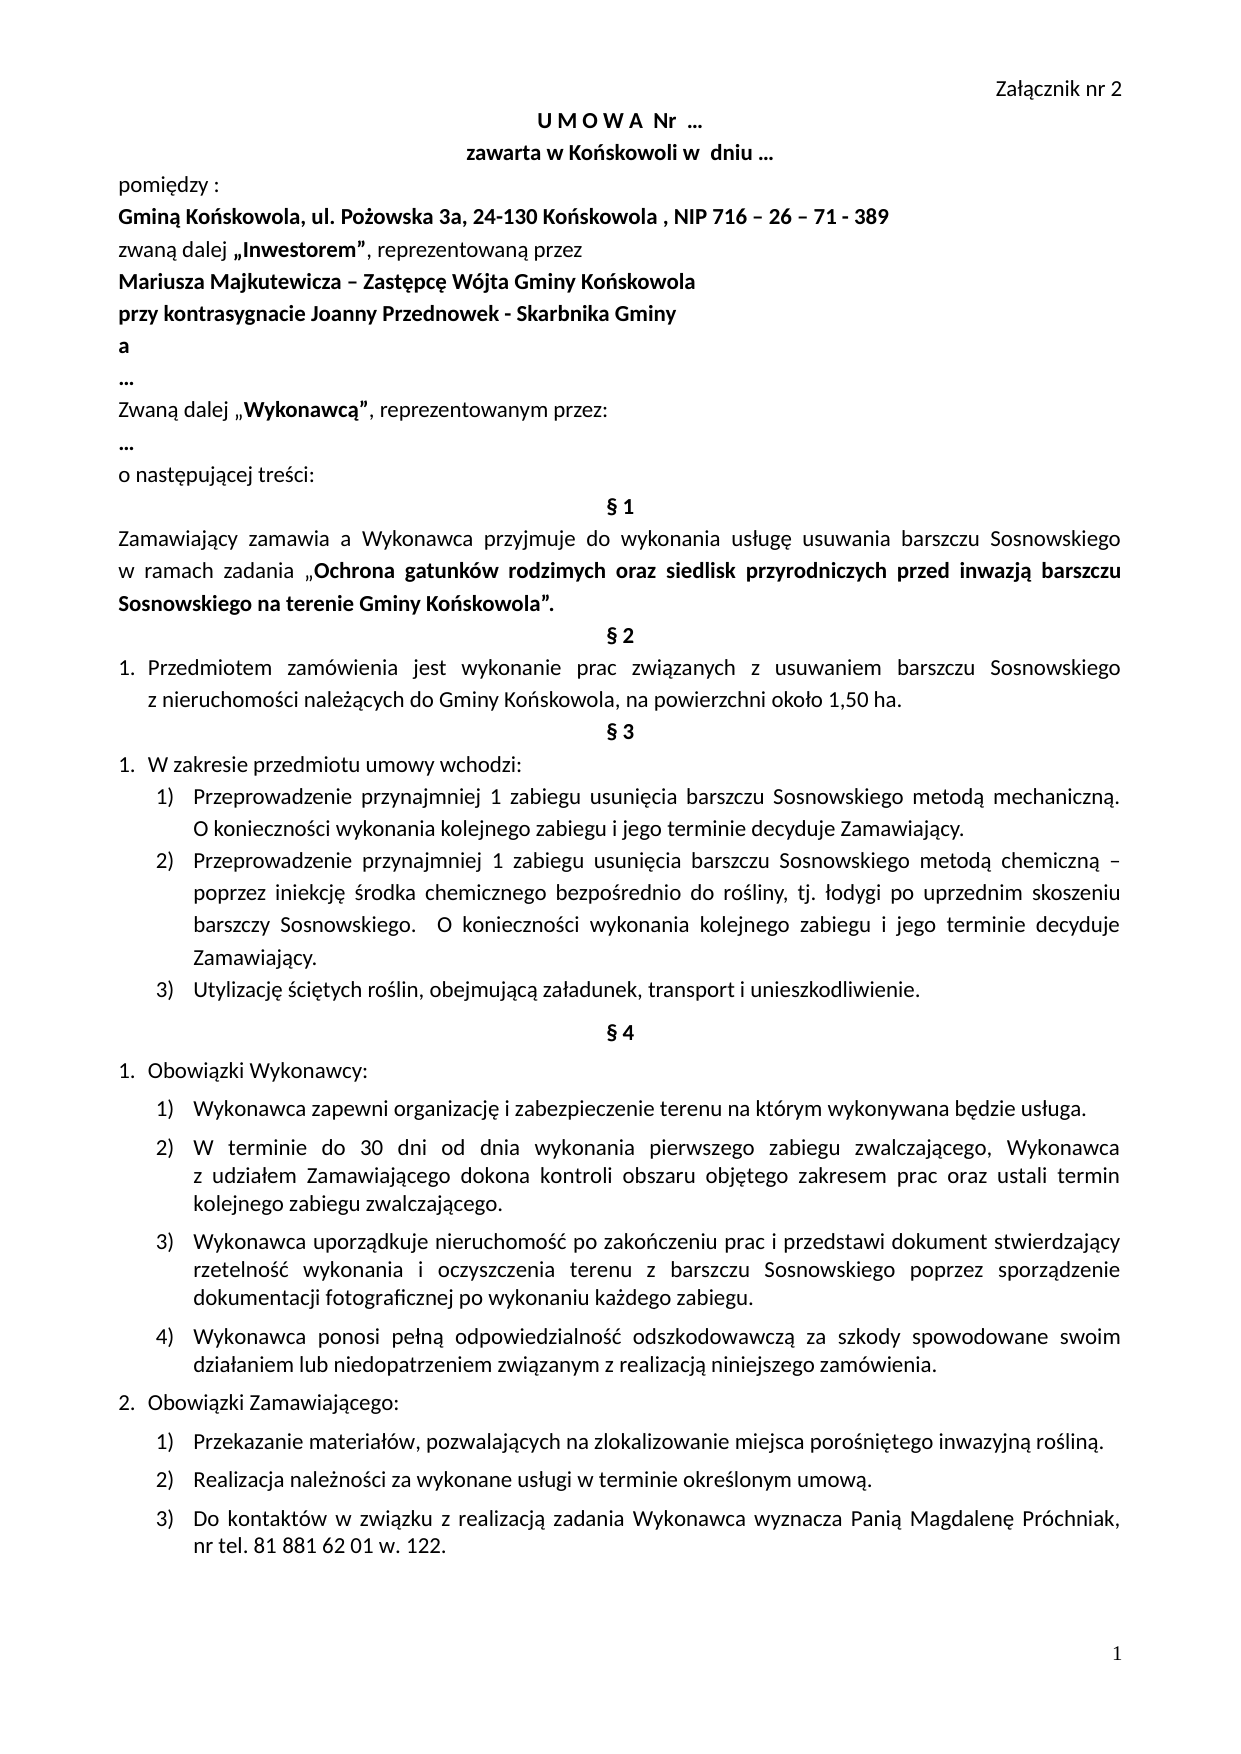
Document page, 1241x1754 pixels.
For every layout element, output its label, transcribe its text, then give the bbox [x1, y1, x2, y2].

text … [118, 363, 1122, 391]
text § 3 [118, 717, 1122, 746]
list Obowiązki Zamawiającego: [118, 1388, 1122, 1416]
list Do kontaktów w związku z realizacją zadania Wykonawca wyznacza Panią Magdalenę Próchniak, nr tel. 81 881 62 01 w. 122. [156, 1504, 1122, 1560]
text § 2 [118, 621, 1122, 649]
list Przeprowadzenie przynajmniej 1 zabiegu usunięcia barszczu Sosnowskiego metodą mechaniczną. O konieczności wykonania kolejnego zabiegu i jego terminie decyduje Zamawiający. [156, 782, 1122, 842]
list Przeprowadzenie przynajmniej 1 zabiegu usunięcia barszczu Sosnowskiego metodą chemiczną – poprzez iniekcję środka chemicznego bezpośrednio do rośliny, tj. łodygi po uprzednim skoszeniu barszczy Sosnowskiego. O konieczności wykonania kolejnego zabiegu i jego terminie decyduje Zamawiający. [156, 846, 1122, 971]
text a [118, 331, 1122, 359]
list Przekazanie materiałów, pozwalających na zlokalizowanie miejsca porośniętego inwazyjną rośliną. [156, 1427, 1122, 1455]
text § 1 [118, 492, 1122, 520]
list Utylizację ściętych roślin, obejmującą załadunek, transport i unieszkodliwienie. [156, 975, 1122, 1003]
list Realizacja należności za wykonane usługi w terminie określonym umową. [156, 1465, 1122, 1493]
list Wykonawca zapewni organizację i zabezpieczenie terenu na którym wykonywana będzie usługa. [156, 1094, 1122, 1122]
list W terminie do 30 dni od dnia wykonania pierwszego zabiegu zwalczającego, Wykonawca z udziałem Zamawiającego dokona kontroli obszaru objętego zakresem prac oraz ustali termin kolejnego zabiegu zwalczającego. [156, 1133, 1122, 1217]
text o następującej treści: [118, 460, 1122, 488]
list Obowiązki Wykonawcy: [118, 1056, 1122, 1084]
text przy kontrasygnacie Joanny Przednowek - Skarbnika Gminy [118, 299, 1122, 327]
text Mariusza Majkutewicza – Zastępcę Wójta Gminy Końskowola [118, 267, 1122, 295]
list Przedmiotem zamówienia jest wykonanie prac związanych z usuwaniem barszczu Sosnowskiego z nieruchomości należących do Gminy Końskowola, na powierzchni około 1,50 ha. [118, 653, 1122, 713]
text zawarta w Końskowoli w dniu … [118, 138, 1122, 166]
list Wykonawca ponosi pełną odpowiedzialność odszkodowawczą za szkody spowodowane swoim działaniem lub niedopatrzeniem związanym z realizacją niniejszego zamówienia. [156, 1322, 1122, 1378]
text … [118, 428, 1122, 456]
list W zakresie przedmiotu umowy wchodzi: [118, 750, 1122, 778]
text zwaną dalej „Inwestorem”, reprezentowaną przez [118, 235, 1122, 263]
list Wykonawca uporządkuje nieruchomość po zakończeniu prac i przedstawi dokument stwierdzający rzetelność wykonania i oczyszczenia terenu z barszczu Sosnowskiego poprzez sporządzenie dokumentacji fotograficznej po wykonaniu każdego zabiegu. [156, 1227, 1122, 1311]
text U M O W A Nr … [118, 106, 1122, 134]
text Zamawiający zamawia a Wykonawca przyjmuje do wykonania usługę usuwania barszczu Sosnowskiego w ramach zadania „Ochrona gatunków rodzimych oraz siedlisk przyrodniczych przed inwazją barszczu Sosnowskiego na terenie Gminy Końskowola”. [118, 524, 1122, 617]
text Załącznik nr 2 [118, 74, 1122, 102]
text Gminą Końskowola, ul. Pożowska 3a, 24-130 Końskowola , NIP 716 – 26 – 71 - 389 [118, 202, 1122, 231]
text pomiędzy : [118, 170, 1122, 198]
text Zwaną dalej „Wykonawcą”, reprezentowanym przez: [118, 396, 1122, 424]
text § 4 [118, 1018, 1122, 1046]
